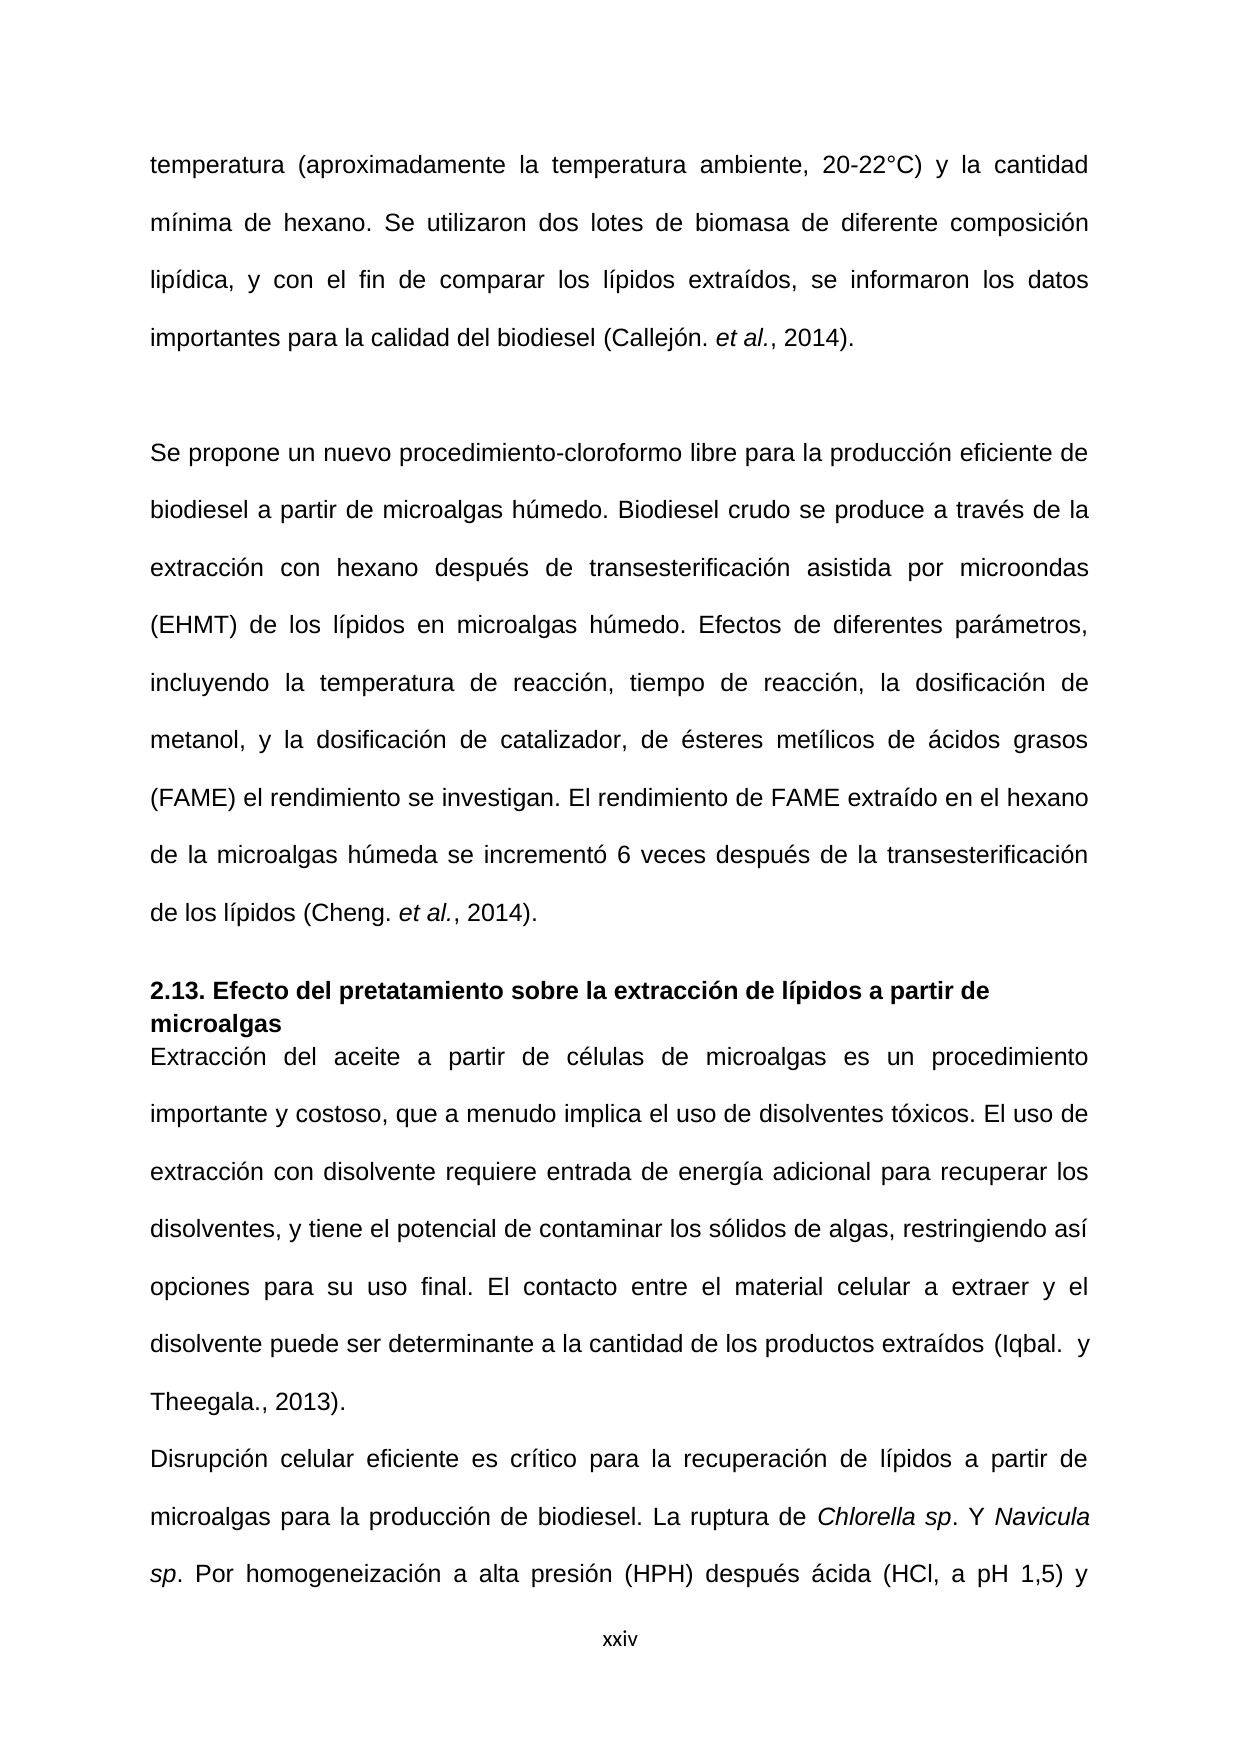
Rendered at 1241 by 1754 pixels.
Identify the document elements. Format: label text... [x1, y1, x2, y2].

subtitle 2.13. Efecto del pretatamiento sobre la extracción de lípidos a partir de microalgas [150, 976, 1090, 1038]
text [150, 1444, 1090, 1588]
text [150, 150, 1090, 351]
text Extracción del aceite a partir de células de microalgas es un procedimiento importante y costoso, que a menudo implica el uso de disolventes tóxicos. El uso de extracción con disolvente requiere entrada de energía adicional para recuperar los disolventes, y tiene el potencial de contaminar los sólidos de algas, restringiendo así opciones para su uso final. El contacto entre el material celular a extraer y el disolvente puede ser determinante a la cantidad de los productos extraídos (Iqbal. y Theegala., 2013). [150, 1042, 1090, 1416]
text Se propone un nuevo procedimiento-cloroformo libre para la producción eficiente de biodiesel a partir de microalgas húmedo. Biodiesel crudo se produce a través de la extracción con hexano después de transesterificación asistida por microondas (EHMT) de los lípidos en microalgas húmedo. Efectos de diferentes parámetros, incluyendo la temperatura de reacción, tiempo de reacción, la dosificación de metanol, y la dosificación de catalizador, de ésteres metílicos de ácidos grasos (FAME) el rendimiento se investigan. El rendimiento de FAME extraído en el hexano de la microalgas húmeda se incrementó 6 veces después de la transesterificación de los lípidos (Cheng. et al., 2014). [150, 437, 1090, 926]
